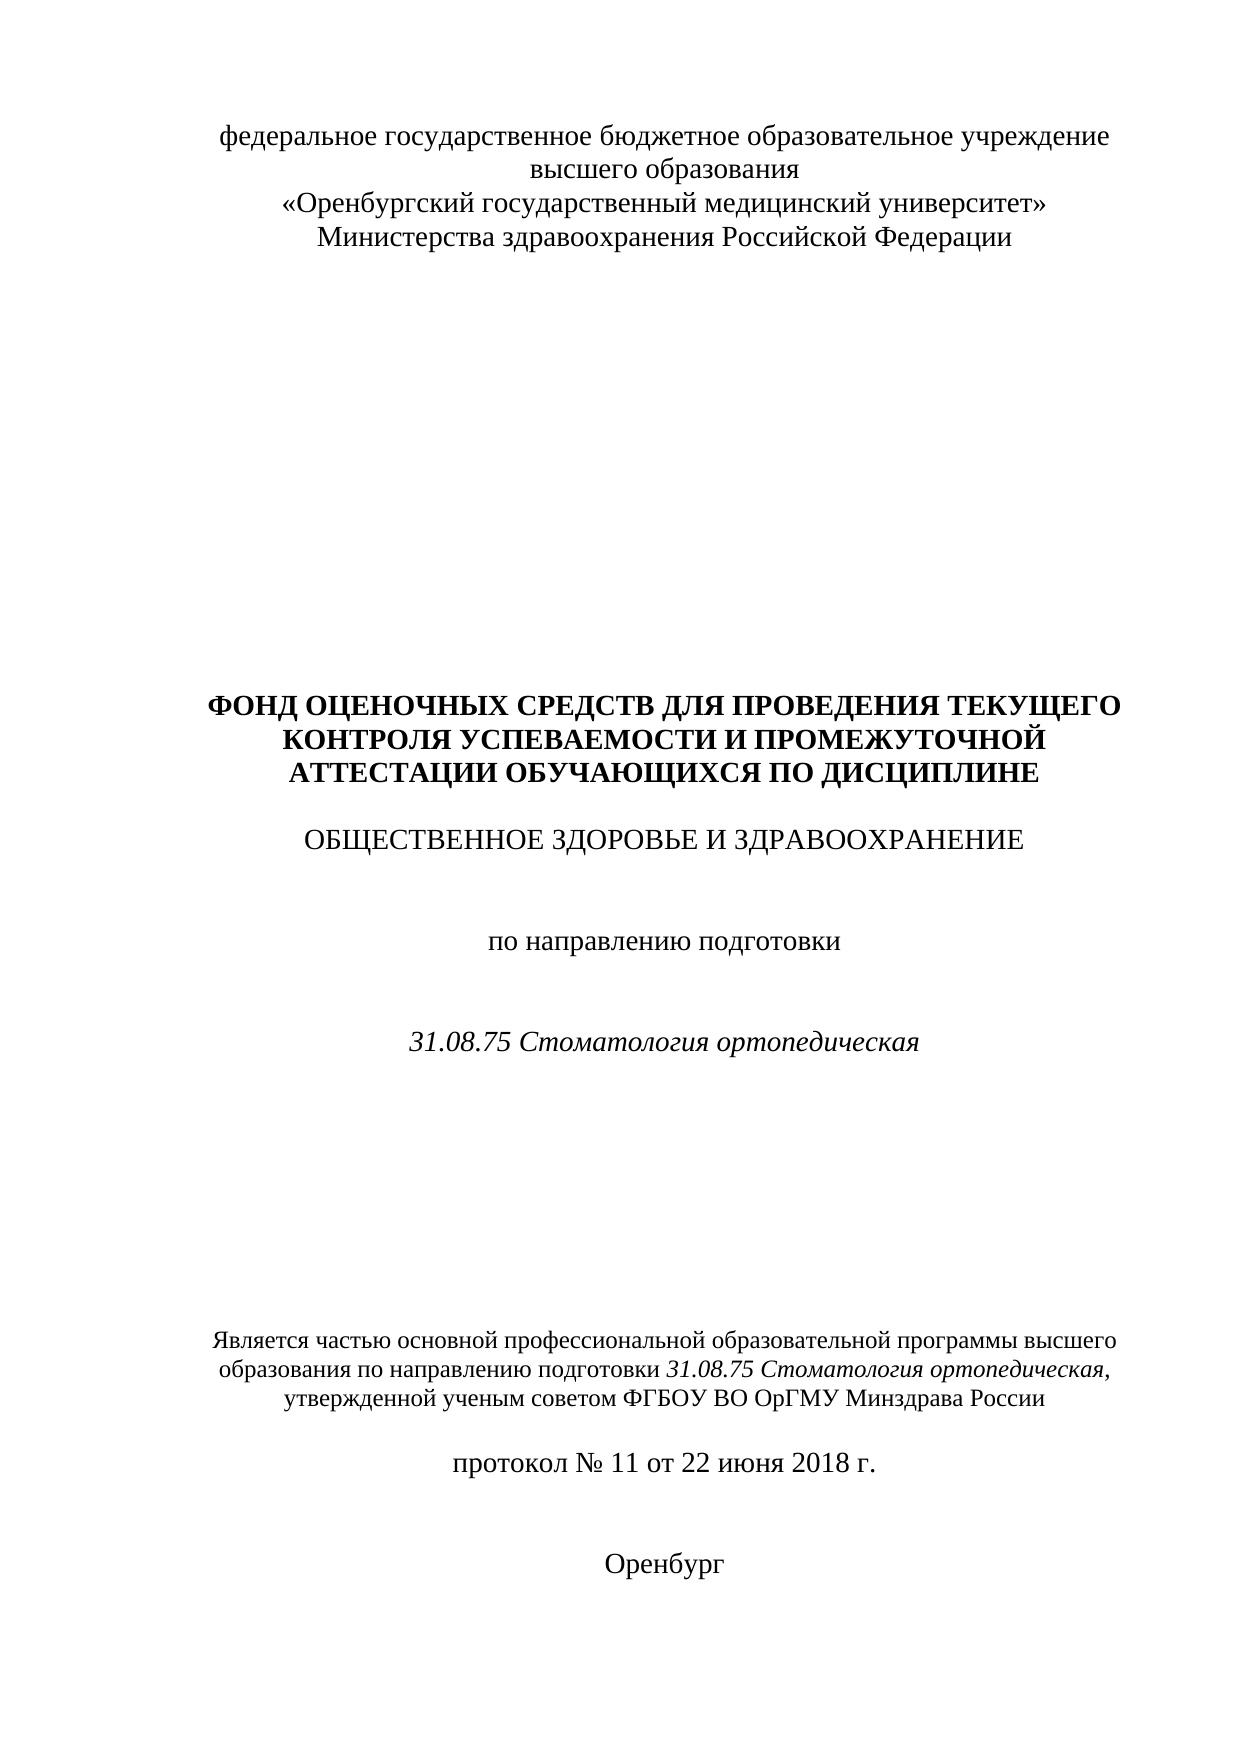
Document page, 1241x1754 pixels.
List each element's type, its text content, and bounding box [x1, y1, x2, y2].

text ОБЩЕСТВЕННОЕ ЗДОРОВЬЕ И ЗДРАВООХРАНЕНИЕ [177, 822, 1152, 856]
text по направлению подготовки [177, 923, 1152, 957]
text Является частью основной профессиональной образовательной программы высшего образования по направлению подготовки 31.08.75 Стоматология ортопедическая, утвержденной ученым советом ФГБОУ ВО ОрГМУ Минздрава России [177, 1326, 1152, 1412]
text высшего образования [177, 152, 1152, 185]
text 31.08.75 Стоматология ортопедическая [177, 1024, 1152, 1057]
text федеральное государственное бюджетное образовательное учреждение [177, 118, 1152, 152]
text «Оренбургский государственный медицинский университет» [177, 185, 1152, 219]
text ФОНД ОЦЕНОЧНЫХ СРЕДСТВ ДЛЯ ПРОВЕДЕНИЯ ТЕКУЩЕГО КОНТРОЛЯ УСПЕВАЕМОСТИ И ПРОМЕЖУТОЧНОЙ АТТЕСТАЦИИ ОБУЧАЮЩИХСЯ ПО ДИСЦИПЛИНЕ [177, 688, 1152, 789]
text Министерства здравоохранения Российской Федерации [177, 219, 1152, 252]
text Оренбург [177, 1546, 1152, 1579]
text протокол № 11 от 22 июня 2018 г. [177, 1445, 1152, 1479]
